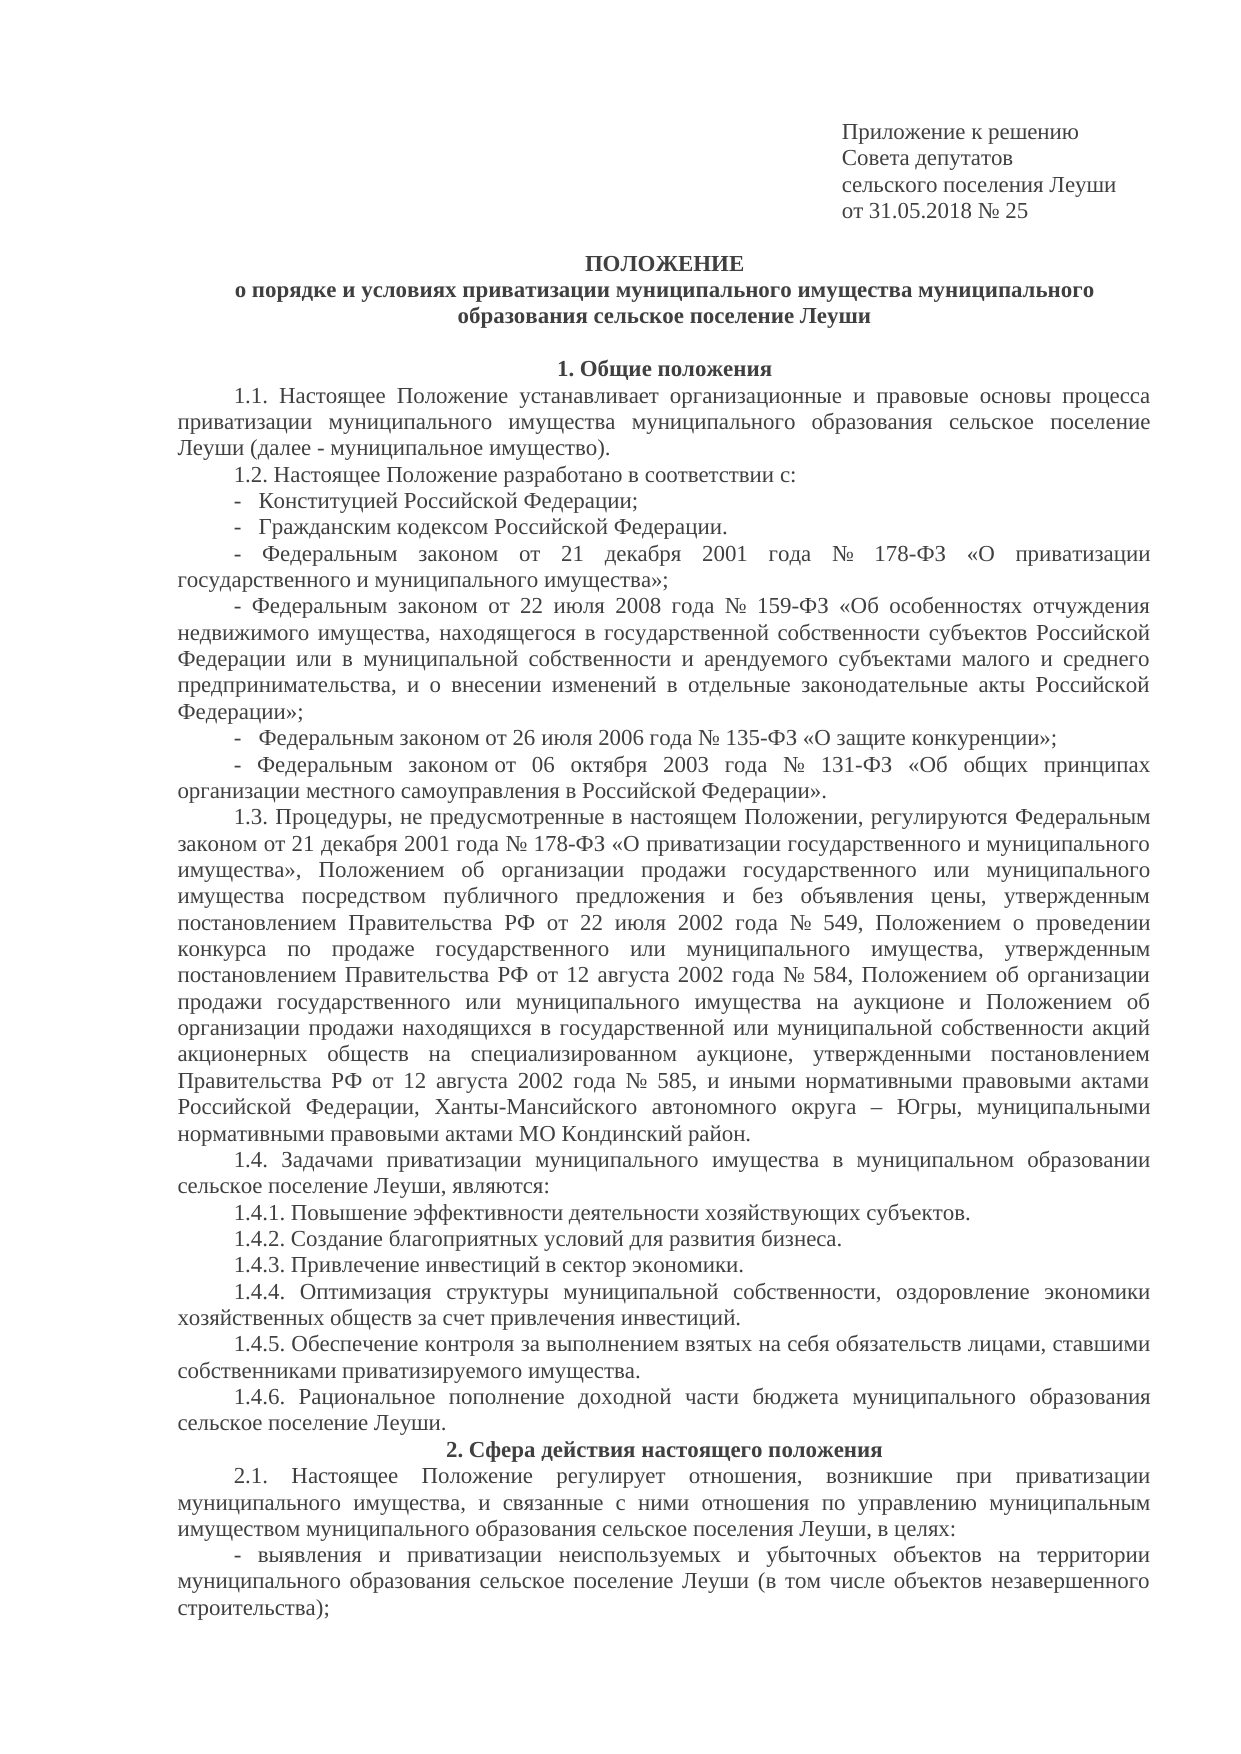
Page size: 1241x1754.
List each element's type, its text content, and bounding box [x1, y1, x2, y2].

text 1.4.3. Привлечение инвестиций в сектор экономики. [177, 1251, 1152, 1278]
text 1.4. Задачами приватизации муниципального имущества в муниципальном образовании сельское поселение Леуши, являются: [177, 1146, 1152, 1199]
text Приложение к решению Совета депутатов [842, 118, 1152, 171]
text 1.3. Процедуры, не предусмотренные в настоящем Положении, регулируются Федеральным законом от 21 декабря 2001 года № 178-ФЗ «О приватизации государственного и муниципального имущества», Положением об организации продажи государственного или муниципального имущества посредством публичного предложения и без объявления цены, утвержденным постановлением Правительства РФ от 22 июля 2002 года № 549, Положением о проведении конкурса по продаже государственного или муниципального имущества, утвержденным постановлением Правительства РФ от 12 августа 2002 года № 584, Положением об организации продажи государственного или муниципального имущества на аукционе и Положением об организации продажи находящихся в государственной или муниципальной собственности акций акционерных обществ на специализированном аукционе, утвержденными постановлением Правительства РФ от 12 августа 2002 года № 585, и иными нормативными правовыми актами Российской Федерации, Ханты-Мансийского автономного округа – Югры, муниципальными нормативными правовыми актами МО Кондинский район. [177, 803, 1152, 1146]
text - Гражданским кодексом Российской Федерации. [177, 513, 1152, 540]
text ПОЛОЖЕНИЕ [177, 250, 1152, 276]
text о порядке и условиях приватизации муниципального имущества муниципального образования сельское поселение Леуши [177, 276, 1152, 329]
text от 31.05.2018 № 25 [842, 197, 1152, 223]
text 1.2. Настоящее Положение разработано в соответствии с: [177, 461, 1152, 487]
text 1. Общие положения [177, 355, 1152, 382]
text - Федеральным законом от 22 июля 2008 года № 159-ФЗ «Об особенностях отчуждения недвижимого имущества, находящегося в государственной собственности субъектов Российской Федерации или в муниципальной собственности и арендуемого субъектами малого и среднего предпринимательства, и о внесении изменений в отдельные законодательные акты Российской Федерации»; [177, 592, 1152, 724]
text 1.1. Настоящее Положение устанавливает организационные и правовые основы процесса приватизации муниципального имущества муниципального образования сельское поселение Леуши (далее - муниципальное имущество). [177, 382, 1152, 461]
text - Конституцией Российской Федерации; [177, 487, 1152, 513]
text 1.4.2. Создание благоприятных условий для развития бизнеса. [177, 1225, 1152, 1251]
text - Федеральным законом от 26 июля 2006 года № 135-ФЗ «О защите конкуренции»; [177, 724, 1152, 751]
text - Федеральным законом от 21 декабря 2001 года № 178-ФЗ «О приватизации государственного и муниципального имущества»; [177, 540, 1152, 592]
text 1.4.5. Обеспечение контроля за выполнением взятых на себя обязательств лицами, ставшими собственниками приватизируемого имущества. [177, 1330, 1152, 1383]
text сельского поселения Леуши [842, 171, 1152, 197]
text - Федеральным законом от 06 октября 2003 года № 131-ФЗ «Об общих принципах организации местного самоуправления в Российской Федерации». [177, 751, 1152, 803]
text 2.1. Настоящее Положение регулирует отношения, возникшие при приватизации муниципального имущества, и связанные с ними отношения по управлению муниципальным имуществом муниципального образования сельское поселения Леуши, в целях: [177, 1462, 1152, 1541]
text 2. Сфера действия настоящего положения [177, 1436, 1152, 1462]
text - выявления и приватизации неиспользуемых и убыточных объектов на территории муниципального образования сельское поселение Леуши (в том числе объектов незавершенного строительства); [177, 1541, 1152, 1620]
text 1.4.4. Оптимизация структуры муниципальной собственности, оздоровление экономики хозяйственных обществ за счет привлечения инвестиций. [177, 1278, 1152, 1330]
text 1.4.1. Повышение эффективности деятельности хозяйствующих субъектов. [177, 1199, 1152, 1225]
text 1.4.6. Рациональное пополнение доходной части бюджета муниципального образования сельское поселение Леуши. [177, 1383, 1152, 1436]
